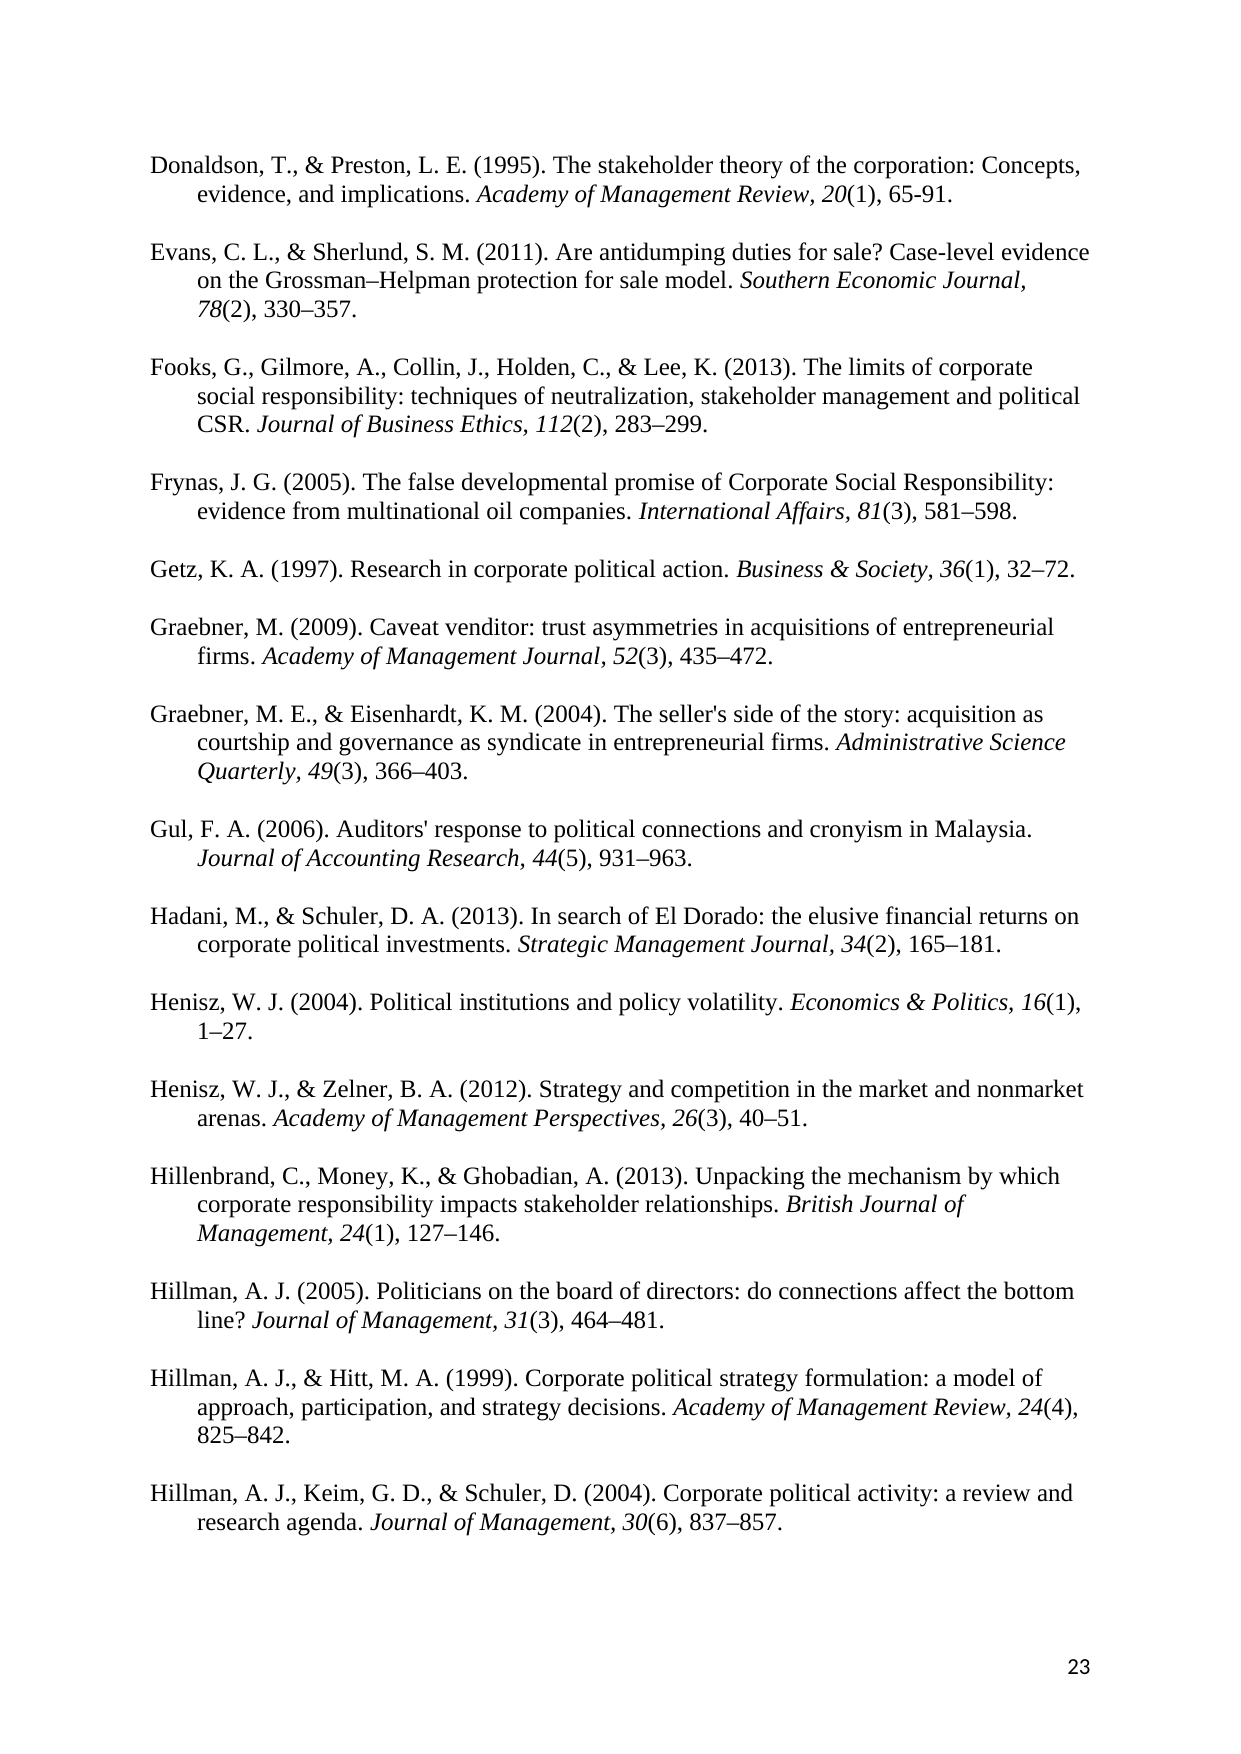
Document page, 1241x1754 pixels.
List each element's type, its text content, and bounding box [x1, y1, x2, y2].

text Hillman, A. J., & Hitt, M. A. (1999). Corporate political strategy formulation: a model of approach, participation, and strategy decisions. Academy of Management Review, 24(4), 825–842. [150, 1363, 1090, 1449]
text Donaldson, T., & Preston, L. E. (1995). The stakeholder theory of the corporation: Concepts, evidence, and implications. Academy of Management Review, 20(1), 65-91. [150, 150, 1090, 207]
text Gul, F. A. (2006). Auditors' response to political connections and cronyism in Malaysia. Journal of Accounting Research, 44(5), 931–963. [150, 814, 1090, 872]
text Fooks, G., Gilmore, A., Collin, J., Holden, C., & Lee, K. (2013). The limits of corporate social responsibility: techniques of neutralization, stakeholder management and political CSR. Journal of Business Ethics, 112(2), 283–299. [150, 352, 1090, 438]
text Henisz, W. J. (2004). Political institutions and policy volatility. Economics & Politics, 16(1), 1–27. [150, 987, 1090, 1045]
text Graebner, M. (2009). Caveat venditor: trust asymmetries in acquisitions of entrepreneurial firms. Academy of Management Journal, 52(3), 435–472. [150, 612, 1090, 669]
text Frynas, J. G. (2005). The false developmental promise of Corporate Social Responsibility: evidence from multinational oil companies. International Affairs, 81(3), 581–598. [150, 467, 1090, 525]
text Hillman, A. J., Keim, G. D., & Schuler, D. (2004). Corporate political activity: a review and research agenda. Journal of Management, 30(6), 837–857. [150, 1478, 1090, 1536]
text Hillenbrand, C., Money, K., & Ghobadian, A. (2013). Unpacking the mechanism by which corporate responsibility impacts stakeholder relationships. British Journal of Management, 24(1), 127–146. [150, 1161, 1090, 1247]
text Hillman, A. J. (2005). Politicians on the board of directors: do connections affect the bottom line? Journal of Management, 31(3), 464–481. [150, 1276, 1090, 1334]
text Evans, C. L., & Sherlund, S. M. (2011). Are antidumping duties for sale? Case-level evidence on the Grossman–Helpman protection for sale model. Southern Economic Journal, 78(2), 330–357. [150, 237, 1090, 323]
text Getz, K. A. (1997). Research in corporate political action. Business & Society, 36(1), 32–72. [150, 554, 1090, 583]
text Graebner, M. E., & Eisenhardt, K. M. (2004). The seller's side of the story: acquisition as courtship and governance as syndicate in entrepreneurial firms. Administrative Science Quarterly, 49(3), 366–403. [150, 699, 1090, 785]
text Henisz, W. J., & Zelner, B. A. (2012). Strategy and competition in the market and nonmarket arenas. Academy of Management Perspectives, 26(3), 40–51. [150, 1074, 1090, 1132]
text Hadani, M., & Schuler, D. A. (2013). In search of El Dorado: the elusive financial returns on corporate political investments. Strategic Management Journal, 34(2), 165–181. [150, 901, 1090, 958]
